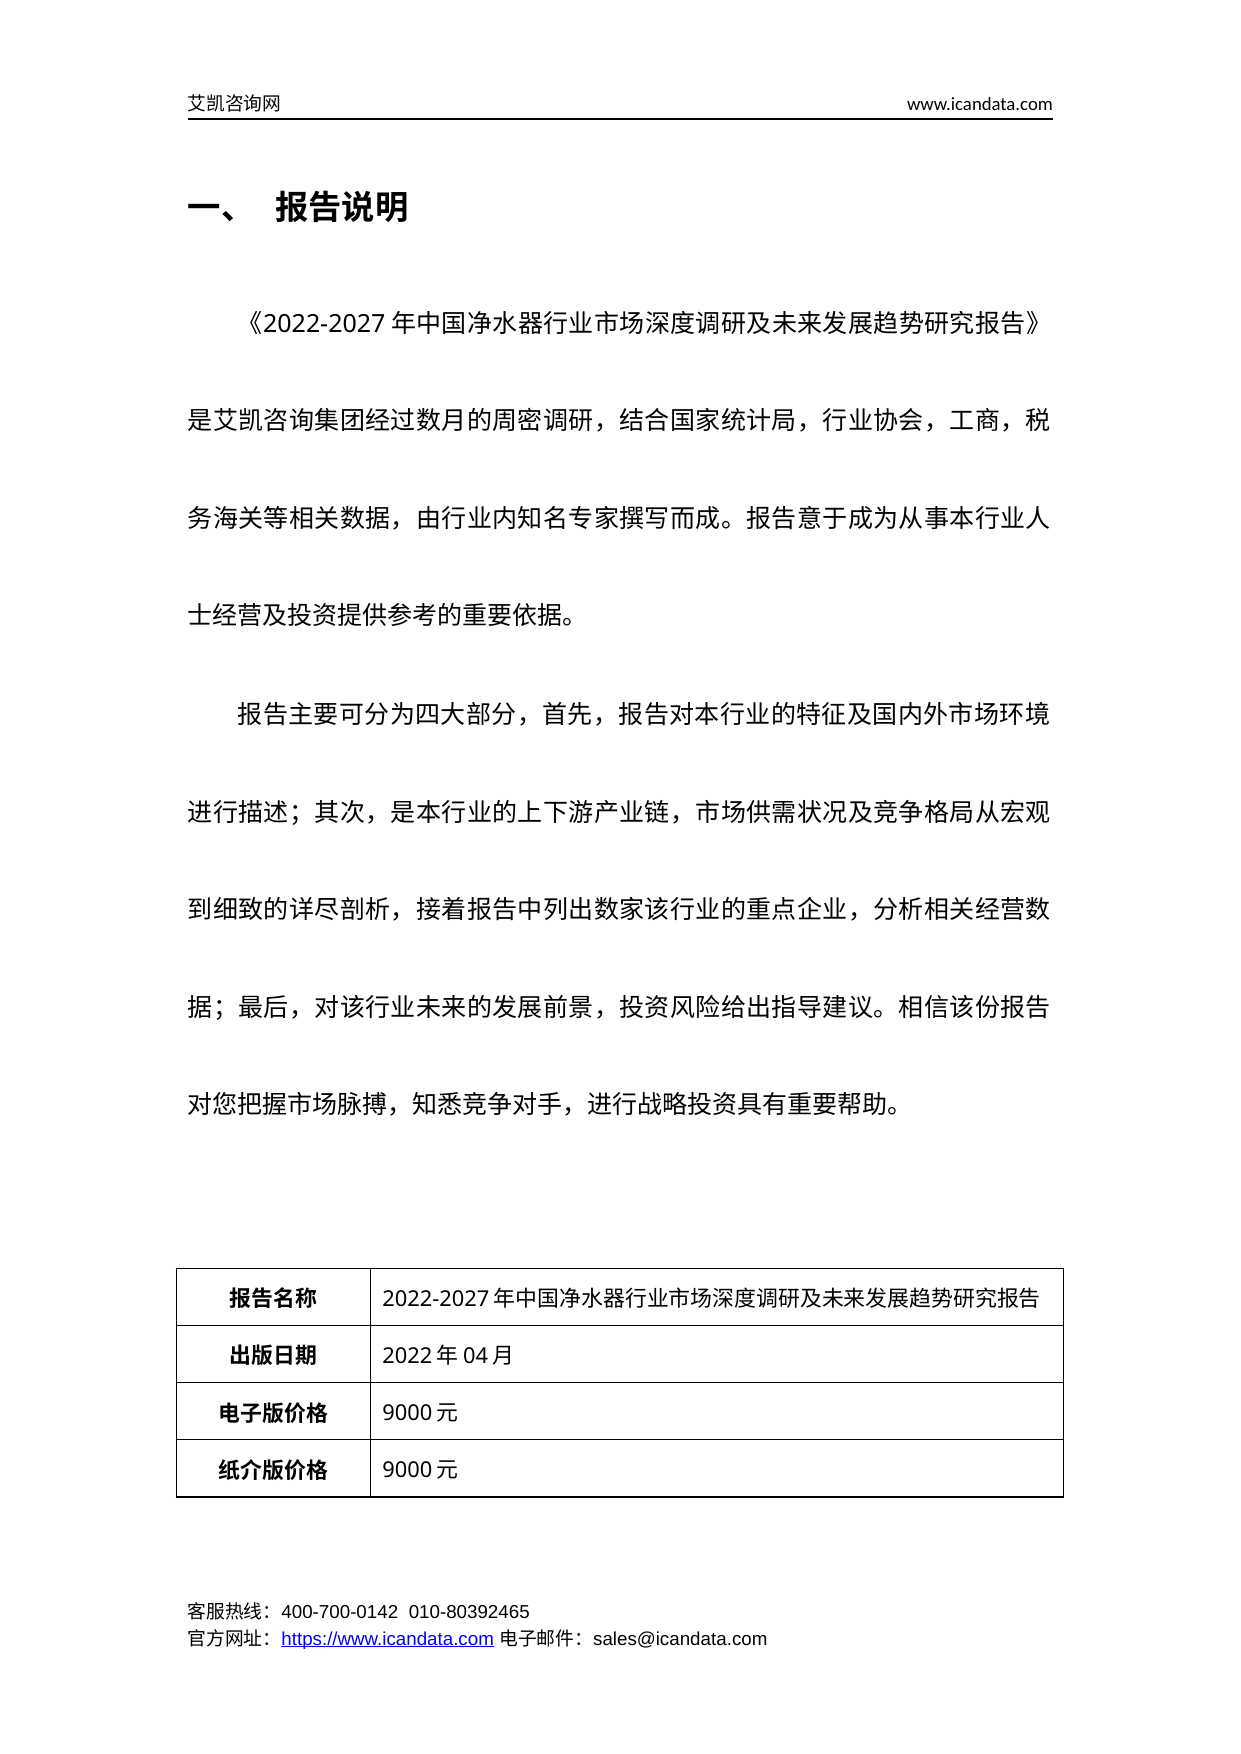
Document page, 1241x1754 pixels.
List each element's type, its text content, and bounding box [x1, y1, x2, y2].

table_header 2022-2027年中国净水器行业市场深度调研及未来发展趋势研究报告 [371, 1269, 1063, 1325]
text 《2022-2027年中国净水器行业市场深度调研及未来发展趋势研究报告》是艾凯咨询集团经过数月的周密调研，结合国家统计局，行业协会，工商，税务海关等相关数据，由行业内知名专家撰写而成。报告意于成为从事本行业人士经营及投资提供参考的重要依据。 [187, 289, 1053, 646]
table_header 报告名称 [177, 1269, 370, 1325]
table_cell 电子版价格 [177, 1383, 370, 1439]
table_cell 纸介版价格 [177, 1440, 370, 1496]
table_cell 出版日期 [177, 1326, 370, 1382]
table_cell 2022年04月 [371, 1326, 1063, 1382]
subtitle 报告说明 [187, 172, 1053, 237]
text 报告主要可分为四大部分，首先，报告对本行业的特征及国内外市场环境进行描述；其次，是本行业的上下游产业链，市场供需状况及竞争格局从宏观到细致的详尽剖析，接着报告中列出数家该行业的重点企业，分析相关经营数据；最后，对该行业未来的发展前景，投资风险给出指导建议。相信该份报告对您把握市场脉搏，知悉竞争对手，进行战略投资具有重要帮助。 [187, 681, 1053, 1136]
table_cell 9000元 [371, 1383, 1063, 1439]
table_cell 9000元 [371, 1440, 1063, 1496]
